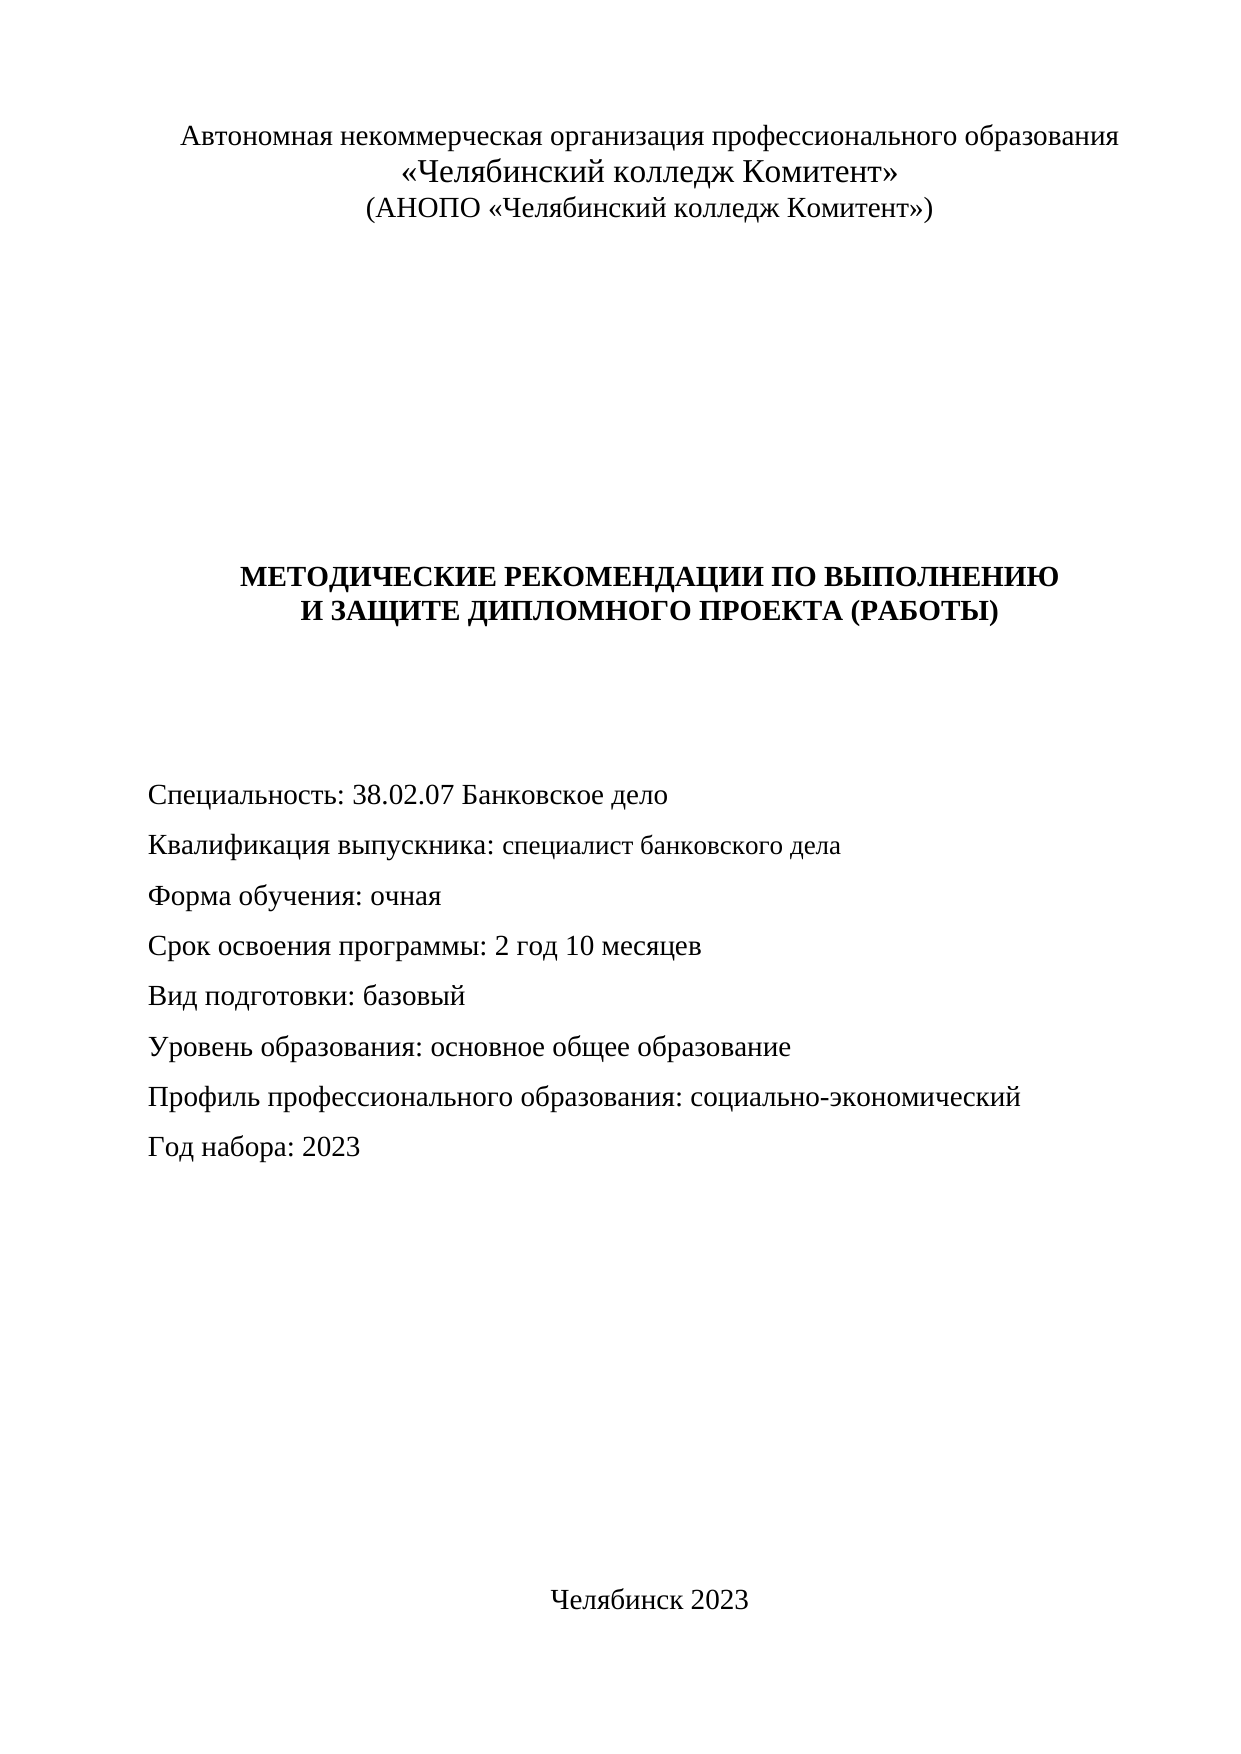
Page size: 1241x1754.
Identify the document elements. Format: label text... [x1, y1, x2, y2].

text Срок освоения программы: 2 год 10 месяцев [148, 928, 1152, 962]
text МЕТОДИЧЕСКИЕ РЕКОМЕНДАЦИИ ПО ВЫПОЛНЕНИЮ [148, 559, 1152, 593]
text Вид подготовки: базовый [148, 978, 1152, 1012]
text Форма обучения: очная [148, 878, 1152, 911]
text Уровень образования: основное общее образование [148, 1029, 1152, 1062]
text И ЗАЩИТЕ ДИПЛОМНОГО ПРОЕКТА (РАБОТЫ) [148, 593, 1152, 626]
text Автономная некоммерческая организация профессионального образования [148, 118, 1152, 152]
text Челябинск 2023 [148, 1582, 1152, 1616]
text Год набора: 2023 [148, 1129, 1152, 1163]
text Специальность: 38.02.07 Банковское дело [148, 777, 1152, 811]
text «Челябинский колледж Комитент» [148, 152, 1152, 190]
text Профиль профессионального образования: социально-экономический [148, 1079, 1152, 1112]
text (АНОПО «Челябинский колледж Комитент») [148, 190, 1152, 224]
text Квалификация выпускника: специалист банковского дела [148, 827, 1152, 861]
